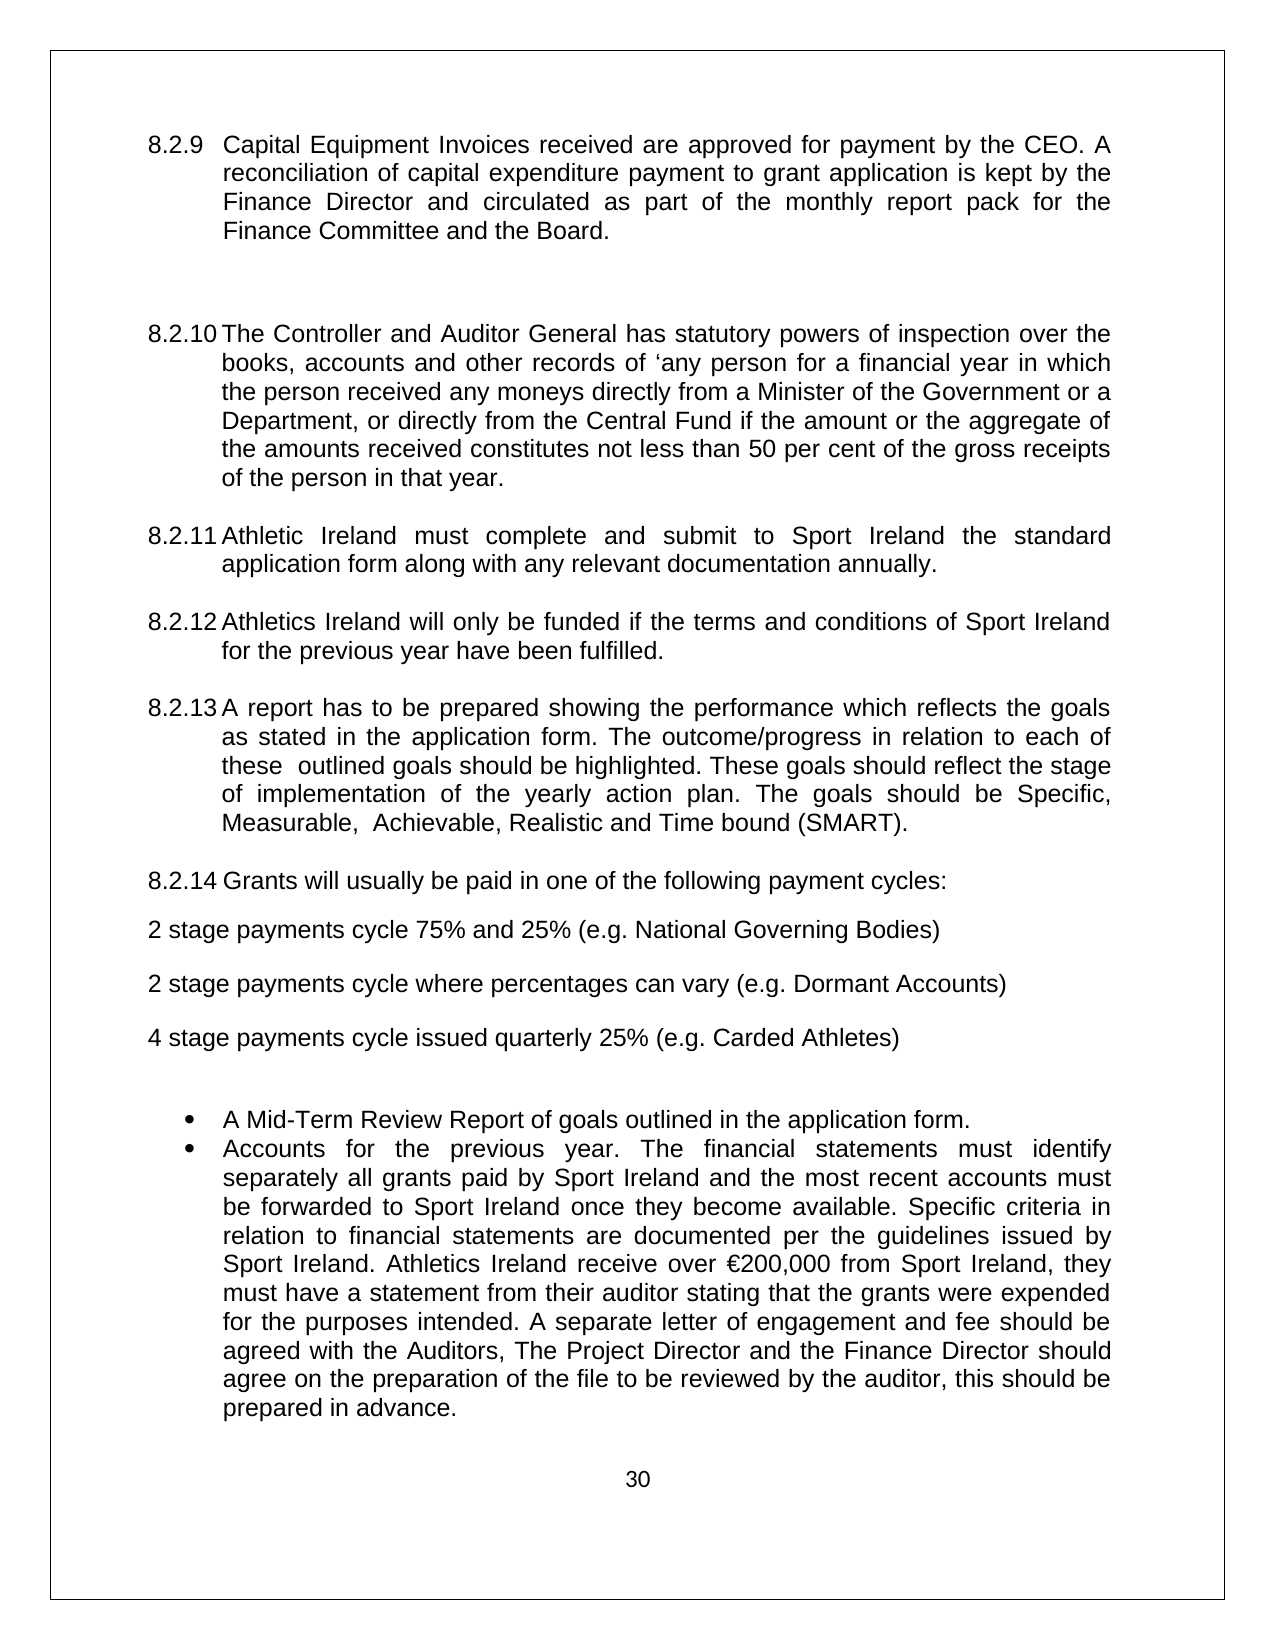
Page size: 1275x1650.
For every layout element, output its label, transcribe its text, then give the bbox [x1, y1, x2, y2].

text 4 stage payments cycle issued quarterly 25% (e.g. Carded Athletes) [148, 1023, 1127, 1052]
text 2 stage payments cycle where percentages can vary (e.g. Dormant Accounts) [148, 969, 1127, 998]
list A Mid-Term Review Report of goals outlined in the application form. [185, 1106, 1113, 1134]
text 8.2.11 Athletic Ireland must complete and submit to Sport Ireland the standard application form along with any relevant documentation annually. [148, 521, 1113, 578]
text 8.2.12 Athletics Ireland will only be funded if the terms and conditions of Sport Ireland for the previous year have been fulfilled. [148, 607, 1113, 664]
text 8.2.14 Grants will usually be paid in one of the following payment cycles: [148, 866, 1113, 894]
text 8.2.9 Capital Equipment Invoices received are approved for payment by the CEO. A reconciliation of capital expenditure payment to grant application is kept by the Finance Director and circulated as part of the monthly report pack for the Finance Committee and the Board. [148, 130, 1113, 245]
list Accounts for the previous year. The financial statements must identify separately all grants paid by Sport Ireland and the most recent accounts must be forwarded to Sport Ireland once they become available. Specific criteria in relation to financial statements are documented per the guidelines issued by Sport Ireland. Athletics Ireland receive over €200,000 from Sport Ireland, they must have a statement from their auditor stating that the grants were expended for the purposes intended. A separate letter of engagement and fee should be agreed with the Auditors, The Project Director and the Finance Director should agree on the preparation of the file to be reviewed by the auditor, this should be prepared in advance. [185, 1134, 1113, 1422]
text 8.2.13 A report has to be prepared showing the performance which reflects the goals as stated in the application form. The outcome/progress in relation to each of these outlined goals should be highlighted. These goals should reflect the stage of implementation of the yearly action plan. The goals should be Specific, Measurable, Achievable, Realistic and Time bound (SMART). [148, 693, 1113, 837]
text 8.2.10 The Controller and Auditor General has statutory powers of inspection over the books, accounts and other records of ‘any person for a financial year in which the person received any moneys directly from a Minister of the Government or a Department, or directly from the Central Fund if the amount or the aggregate of the amounts received constitutes not less than 50 per cent of the gross receipts of the person in that year. [148, 319, 1113, 492]
text 2 stage payments cycle 75% and 25% (e.g. National Governing Bodies) [148, 915, 1127, 944]
